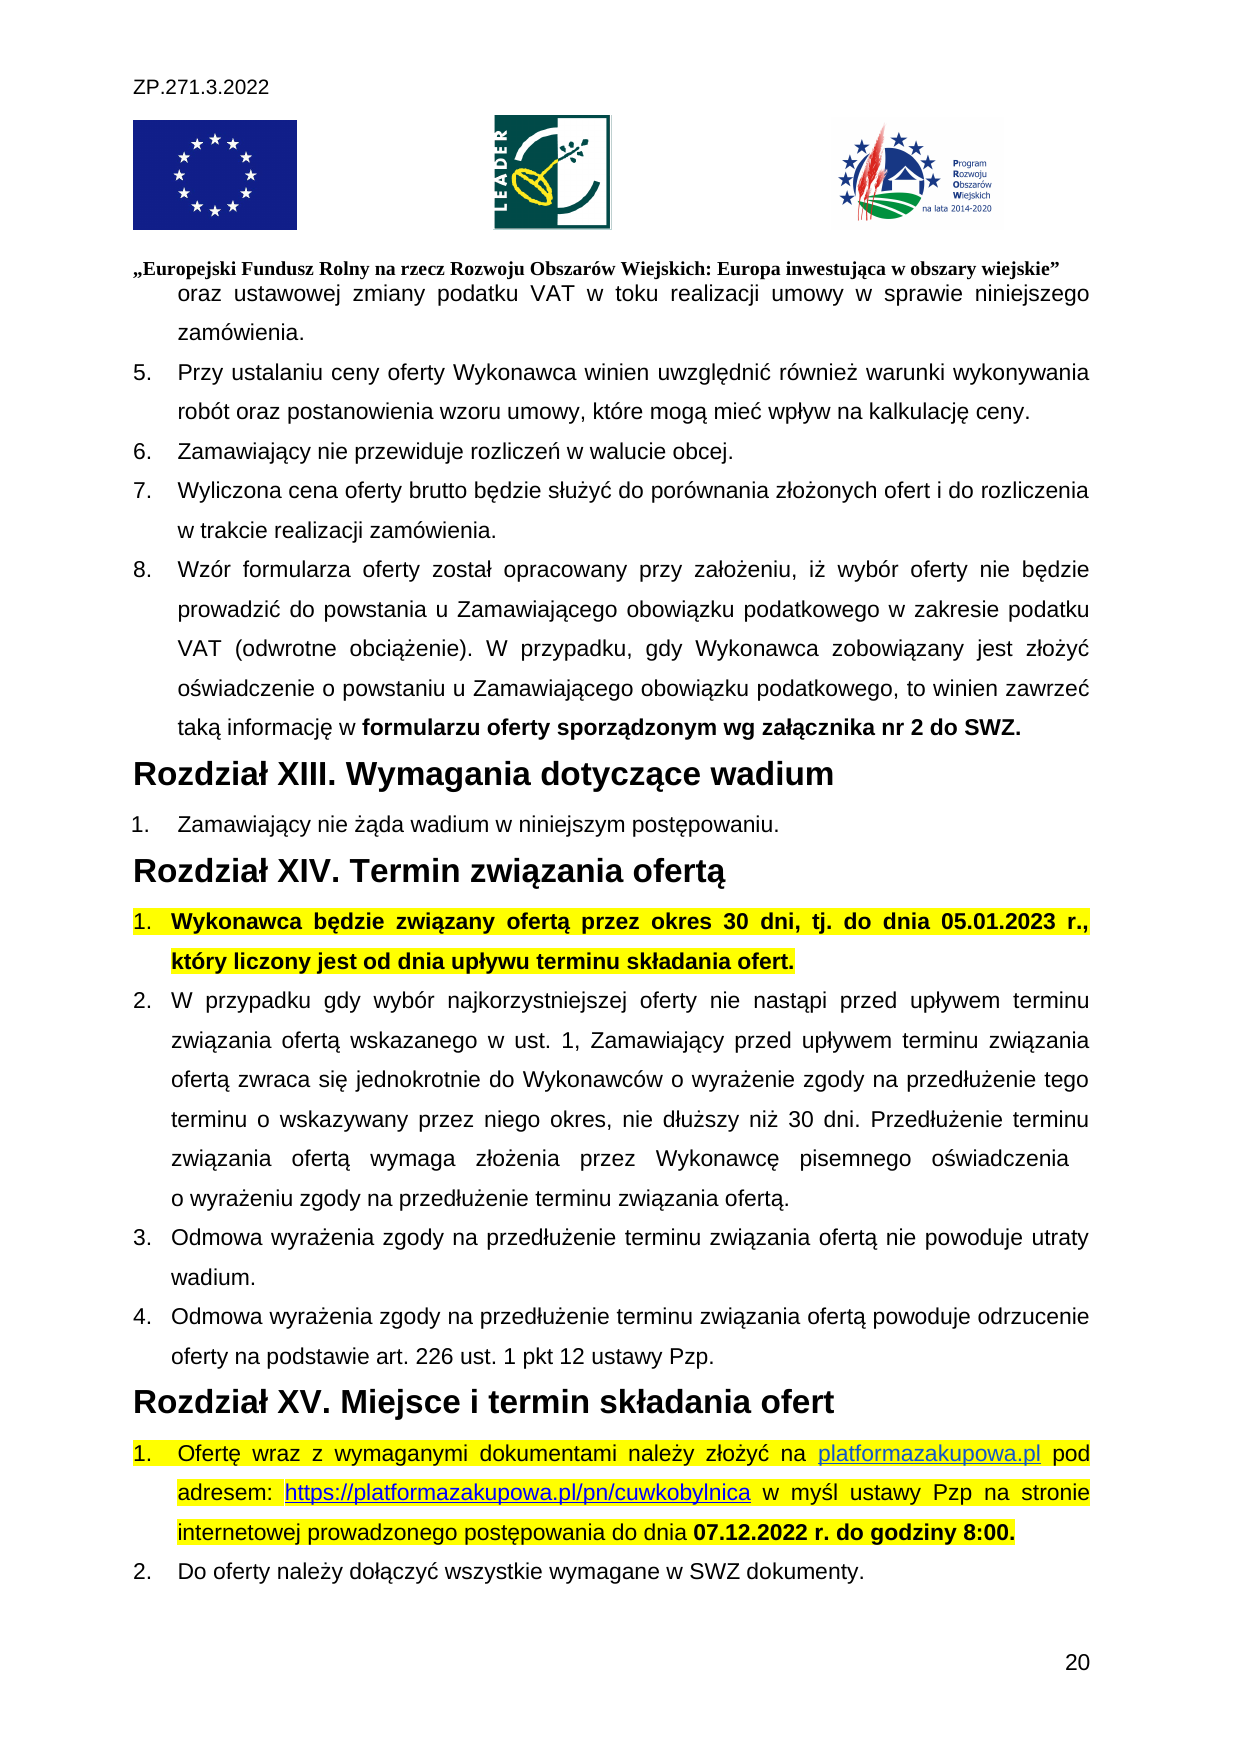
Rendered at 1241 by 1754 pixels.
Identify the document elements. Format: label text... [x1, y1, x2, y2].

list Ofertę wraz z wymaganymi dokumentami należy złożyć na platformazakupowa.pl pod adresem: https://platformazakupowa.pl/pn/cuwkobylnica w myśl ustawy Pzp na stronie internetowej prowadzonego postępowania do dnia 07.12.2022 r. do godziny 8:00. [133, 1466, 1090, 1545]
list Odmowa wyrażenia zgody na przedłużenie terminu związania ofertą nie powoduje utraty wadium. [133, 1224, 1090, 1290]
subtitle Rozdział XV. Miejsce i termin składania ofert [133, 1382, 1090, 1421]
list W przypadku gdy wybór najkorzystniejszej oferty nie nastąpi przed upływem terminu związania ofertą wskazanego w ust. 1, Zamawiający przed upływem terminu związania ofertą zwraca się jednokrotnie do Wykonawców o wyrażenie zgody na przedłużenie tego terminu o wskazywany przez niego okres, nie dłuższy niż 30 dni. Przedłużenie terminu związania ofertą wymaga złożenia przez Wykonawcę pisemnego oświadczenia o wyrażeniu zgody na przedłużenie terminu związania ofertą. [133, 987, 1090, 1211]
list Przy ustalaniu ceny oferty Wykonawca winien uwzględnić również warunki wykonywania robót oraz postanowienia wzoru umowy, które mogą mieć wpływ na kalkulację ceny. [133, 359, 1090, 425]
list Wyliczona cena oferty brutto będzie służyć do porównania złożonych ofert i do rozliczenia w trakcie realizacji zamówienia. [133, 477, 1090, 543]
list Do oferty należy dołączyć wszystkie wymagane w SWZ dokumenty. [133, 1558, 1090, 1584]
list Odmowa wyrażenia zgody na przedłużenie terminu związania ofertą powoduje odrzucenie oferty na podstawie art. 226 ust. 1 pkt 12 ustawy Pzp. [133, 1303, 1090, 1369]
subtitle Rozdział XIV. Termin związania ofertą [133, 851, 1090, 889]
subtitle Rozdział XIII. Wymagania dotyczące wadium [133, 754, 1090, 792]
list Wzór formularza oferty został opracowany przy założeniu, iż wybór oferty nie będzie prowadzić do powstania u Zamawiającego obowiązku podatkowego w zakresie podatku VAT (odwrotne obciążenie). W przypadku, gdy Wykonawca zobowiązany jest złożyć oświadczenie o powstaniu u Zamawiającego obowiązku podatkowego, to winien zawrzeć taką informację w formularzu oferty sporządzonym wg załącznika nr 2 do SWZ. [133, 556, 1090, 741]
list Zamawiający nie żąda wadium w niniejszym postępowaniu. [131, 811, 1090, 838]
list Wykonawca będzie związany ofertą przez okres 30 dni, tj. do dnia 05.01.2023 r., który liczony jest od dnia upływu terminu składania ofert. [133, 935, 1090, 974]
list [133, 280, 1090, 346]
list Zamawiający nie przewiduje rozliczeń w walucie obcej. [133, 438, 1090, 464]
